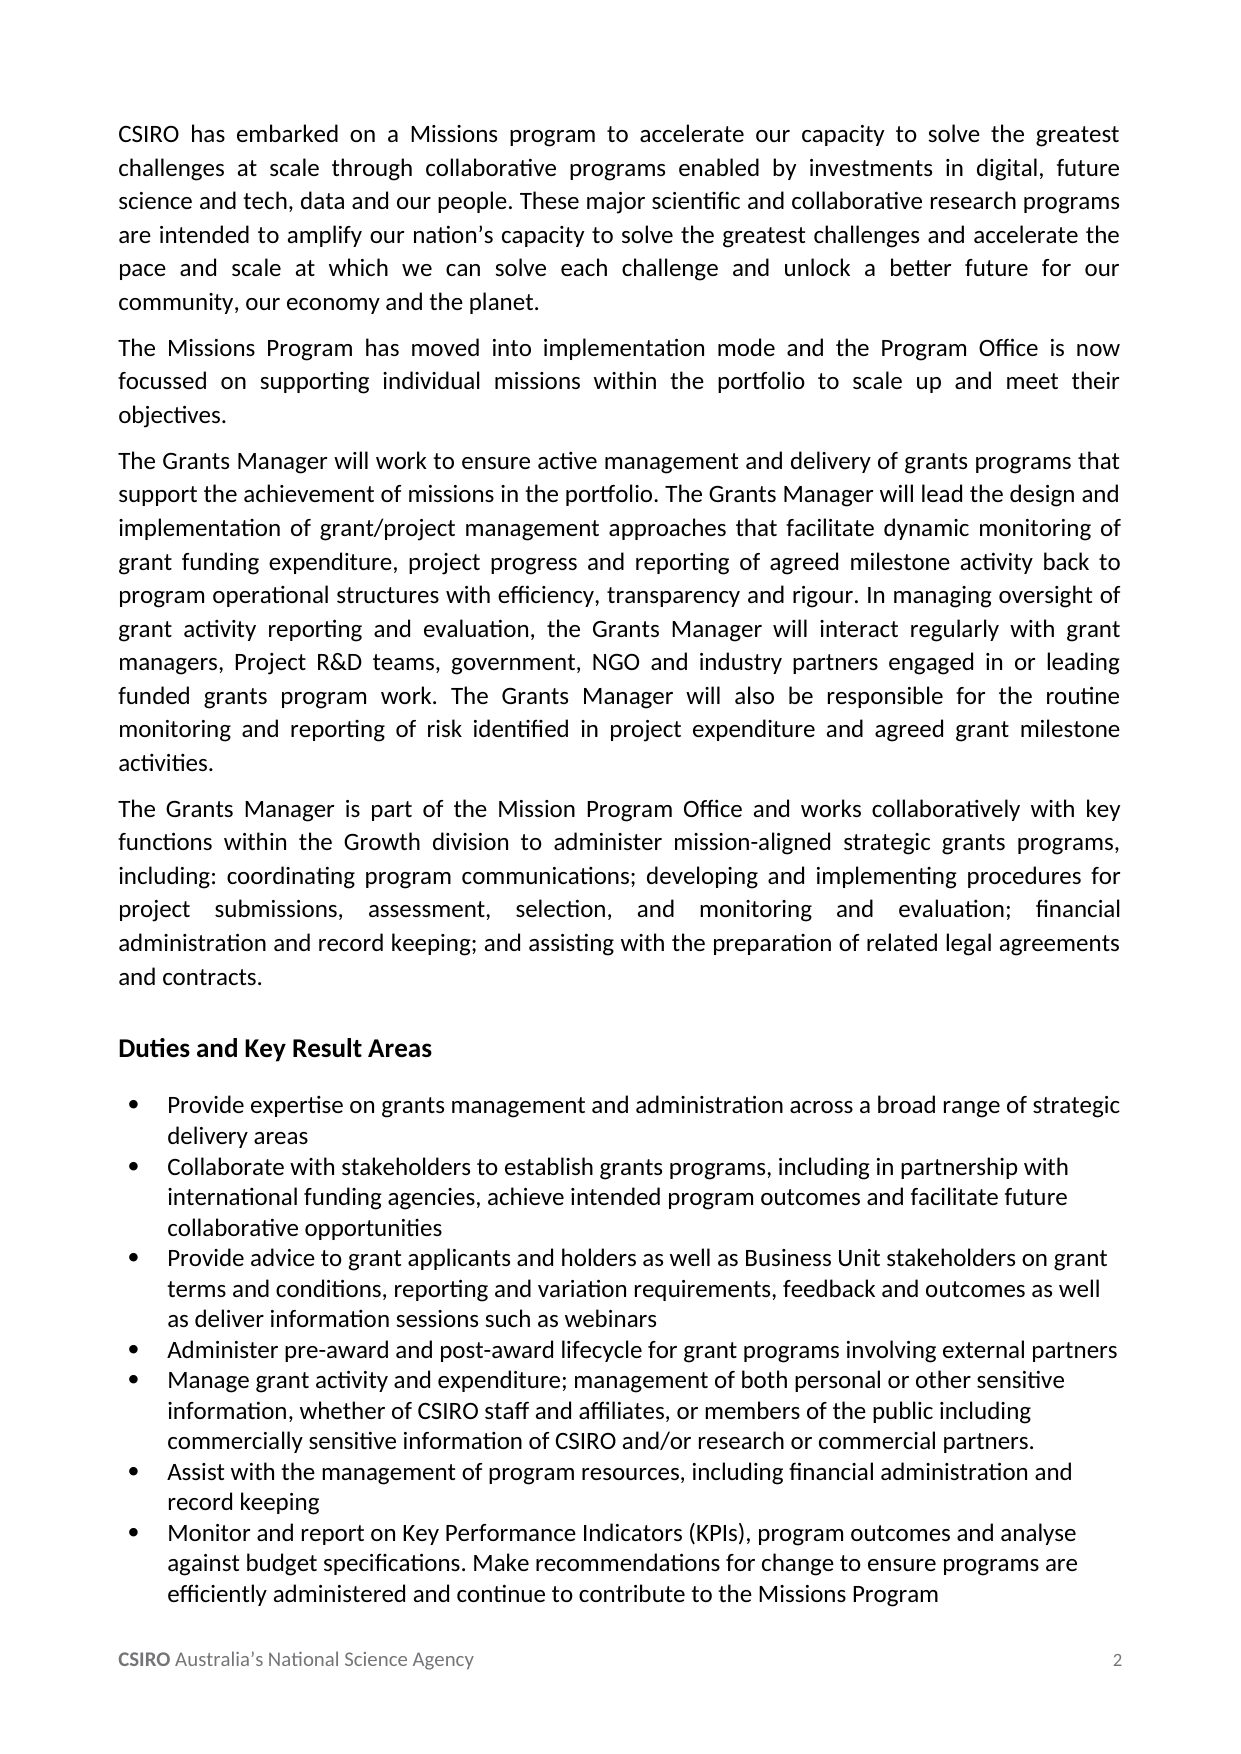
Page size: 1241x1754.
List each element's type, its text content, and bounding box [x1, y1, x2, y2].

subtitle Duties and Key Result Areas [118, 1032, 1122, 1065]
list Manage grant activity and expenditure; management of both personal or other sensitive information, whether of CSIRO staff and affiliates, or members of the public including commercially sensitive information of CSIRO and/or research or commercial partners. [129, 1364, 1122, 1456]
text The Grants Manager will work to ensure active management and delivery of grants programs that support the achievement of missions in the portfolio. The Grants Manager will lead the design and implementation of grant/project management approaches that facilitate dynamic monitoring of grant funding expenditure, project progress and reporting of agreed milestone activity back to program operational structures with efficiency, transparency and rigour. In managing oversight of grant activity reporting and evaluation, the Grants Manager will interact regularly with grant managers, Project R&D teams, government, NGO and industry partners engaged in or leading funded grants program work. The Grants Manager will also be responsible for the routine monitoring and reporting of risk identified in project expenditure and agreed grant milestone activities. [118, 445, 1122, 777]
list Assist with the management of program resources, including financial administration and record keeping [129, 1456, 1122, 1517]
list Monitor and report on Key Performance Indicators (KPIs), program outcomes and analyse against budget specifications. Make recommendations for change to ensure programs are efficiently administered and continue to contribute to the Missions Program [129, 1517, 1122, 1608]
list Administer pre-award and post-award lifecycle for grant programs involving external partners [129, 1334, 1122, 1364]
text CSIRO has embarked on a Missions program to accelerate our capacity to solve the greatest challenges at scale through collaborative programs enabled by investments in digital, future science and tech, data and our people. These major scientific and collaborative research programs are intended to amplify our nation’s capacity to solve the greatest challenges and accelerate the pace and scale at which we can solve each challenge and unlock a better future for our community, our economy and the planet. [118, 118, 1122, 316]
text The Grants Manager is part of the Mission Program Office and works collaboratively with key functions within the Growth division to administer mission-aligned strategic grants programs, including: coordinating program communications; developing and implementing procedures for project submissions, assessment, selection, and monitoring and evaluation; financial administration and record keeping; and assisting with the preparation of related legal agreements and contracts. [118, 793, 1122, 991]
text The Missions Program has moved into implementation mode and the Program Office is now focussed on supporting individual missions within the portfolio to scale up and meet their objectives. [118, 332, 1122, 429]
list Provide advice to grant applicants and holders as well as Business Unit stakeholders on grant terms and conditions, reporting and variation requirements, feedback and outcomes as well as deliver information sessions such as webinars [129, 1242, 1122, 1334]
list Collaborate with stakeholders to establish grants programs, including in partnership with international funding agencies, achieve intended program outcomes and facilitate future collaborative opportunities [129, 1151, 1122, 1242]
list Provide expertise on grants management and administration across a broad range of strategic delivery areas [129, 1090, 1122, 1151]
